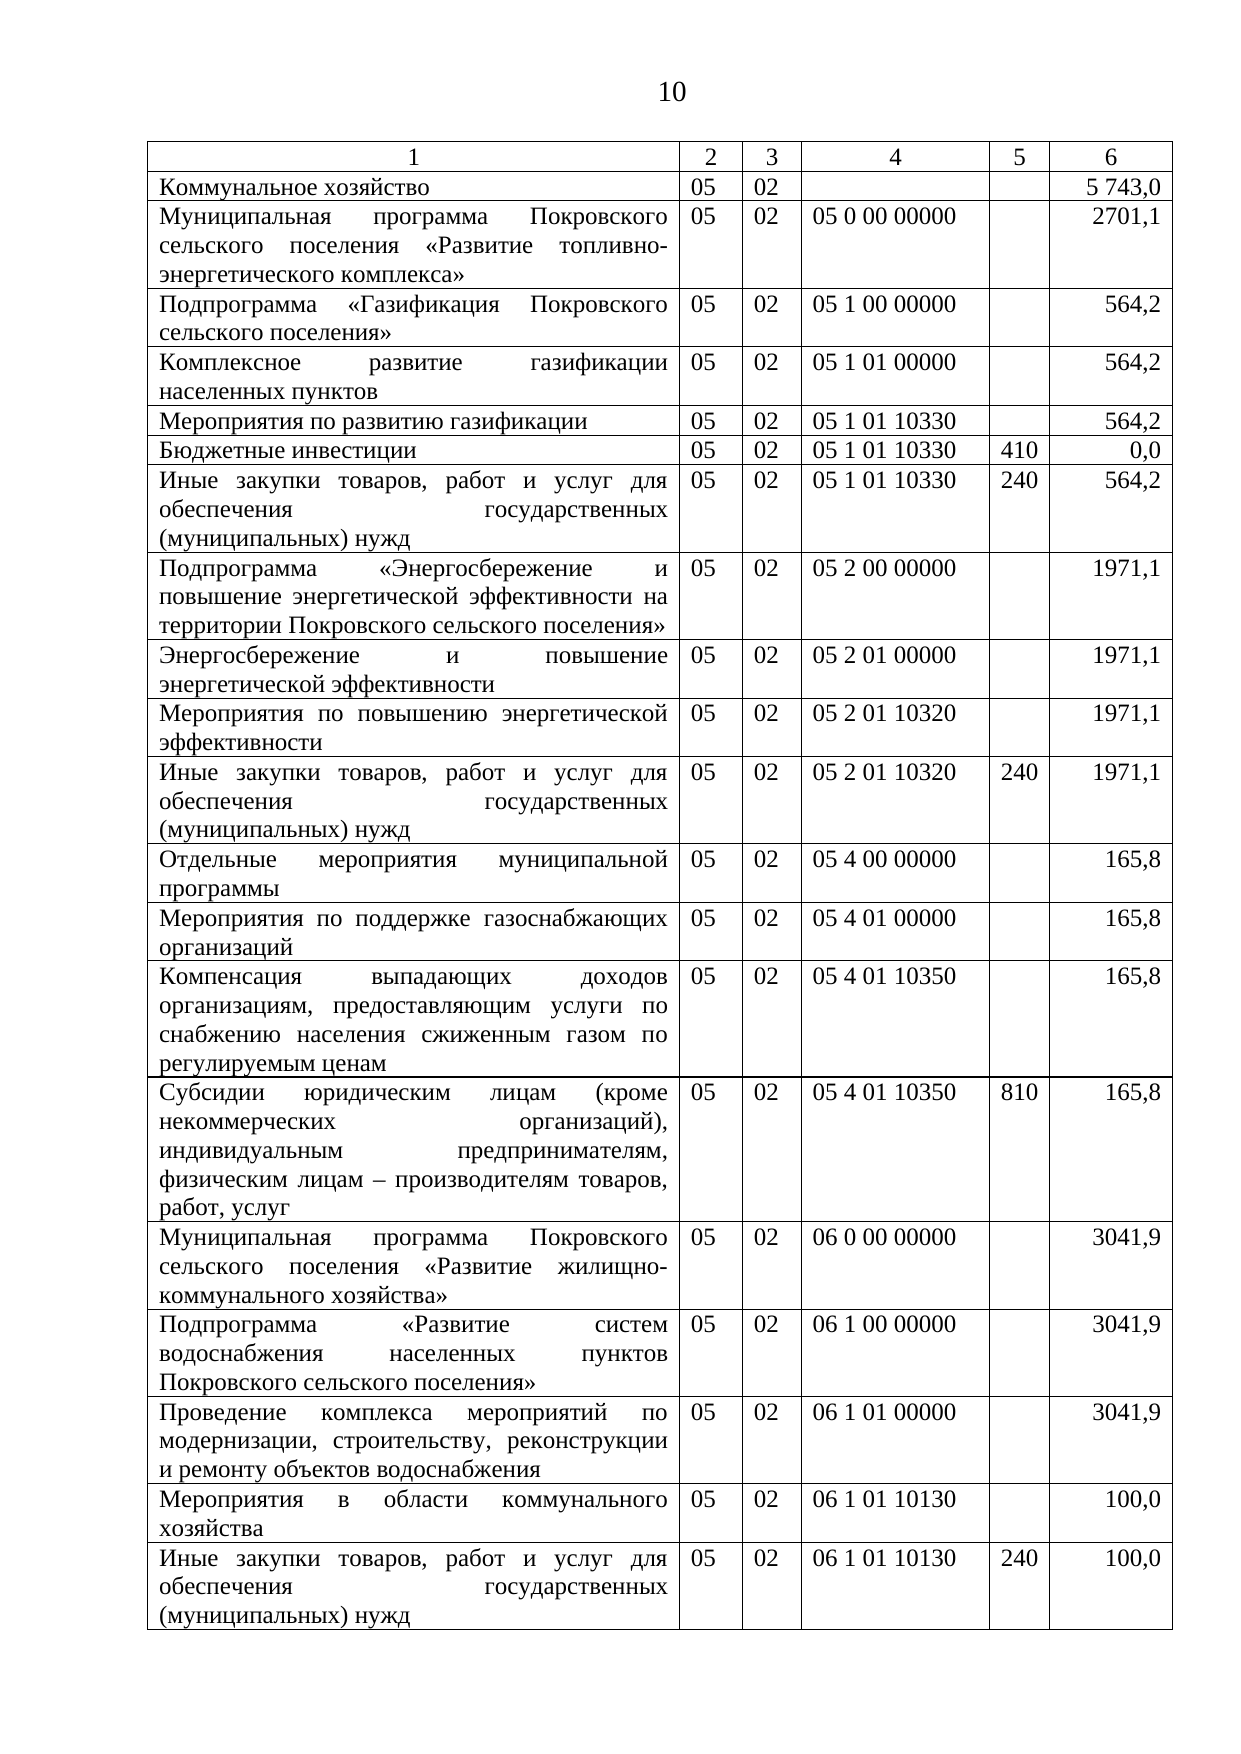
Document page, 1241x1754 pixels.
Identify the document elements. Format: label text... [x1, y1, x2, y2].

table_cell 5 743,0 [1050, 172, 1172, 200]
table_cell [990, 172, 1049, 200]
table_cell 05 1 01 10330 [802, 465, 989, 552]
table_cell 05 [680, 961, 742, 1076]
table_header 5 [990, 142, 1049, 171]
table_cell [990, 289, 1049, 346]
table_cell 05 [680, 757, 742, 843]
table_cell 165,8 [1050, 1078, 1172, 1221]
table_cell 02 [743, 903, 801, 960]
table_cell 05 [680, 172, 742, 200]
table_cell 240 [990, 465, 1049, 552]
table_cell 02 [743, 757, 801, 843]
table_cell 1971,1 [1050, 640, 1172, 697]
table_cell 05 [680, 1484, 742, 1542]
table_cell [990, 201, 1049, 288]
table_cell 05 [680, 289, 742, 346]
table_cell 02 [743, 640, 801, 697]
table_cell 100,0 [1050, 1484, 1172, 1542]
table_cell 02 [743, 465, 801, 552]
table_cell 05 1 01 10330 [802, 406, 989, 434]
table_cell [990, 1397, 1049, 1483]
table_cell Отдельные мероприятия муниципальной программы [148, 844, 679, 902]
table_cell 06 1 01 10130 [802, 1484, 989, 1542]
table_cell 05 [680, 436, 742, 464]
table_cell Подпрограмма «Развитие систем водоснабжения населенных пунктов Покровского сельского поселения» [148, 1310, 679, 1396]
table_header 4 [802, 142, 989, 171]
table_cell Компенсация выпадающих доходов организациям, предоставляющим услуги по снабжению населения сжиженным газом по регулируемым ценам [148, 961, 679, 1076]
table_cell 564,2 [1050, 406, 1172, 434]
table_cell 810 [990, 1078, 1049, 1221]
table_cell Коммунальное хозяйство [148, 172, 679, 200]
table_cell 05 [680, 903, 742, 960]
table_cell 06 1 01 10130 [802, 1543, 989, 1629]
table_cell 1971,1 [1050, 757, 1172, 843]
table_cell Мероприятия в области коммунального хозяйства [148, 1484, 679, 1542]
table_cell [990, 844, 1049, 902]
table_cell 240 [990, 1543, 1049, 1629]
table_cell Бюджетные инвестиции [148, 436, 679, 464]
table_cell 02 [743, 172, 801, 200]
table_cell [990, 553, 1049, 639]
table_cell 05 [680, 1543, 742, 1629]
table_cell 05 2 00 00000 [802, 553, 989, 639]
table_cell Иные закупки товаров, работ и услуг для обеспечения государственных (муниципальных) нужд [148, 757, 679, 843]
table_cell 05 [680, 553, 742, 639]
table_cell 05 0 00 00000 [802, 201, 989, 288]
table_cell [990, 1310, 1049, 1396]
table_cell [990, 699, 1049, 756]
table_cell 2701,1 [1050, 201, 1172, 288]
table_cell Проведение комплекса мероприятий по модернизации, строительству, реконструкции и ремонту объектов водоснабжения [148, 1397, 679, 1483]
table_cell 02 [743, 1078, 801, 1221]
table_cell Мероприятия по развитию газификации [148, 406, 679, 434]
table_cell 02 [743, 201, 801, 288]
table_cell Подпрограмма «Энергосбережение и повышение энергетической эффективности на территории Покровского сельского поселения» [148, 553, 679, 639]
table_cell 410 [990, 436, 1049, 464]
table_cell 165,8 [1050, 961, 1172, 1076]
table_cell 02 [743, 961, 801, 1076]
table_cell Комплексное развитие газификации населенных пунктов [148, 347, 679, 405]
table_header 3 [743, 142, 801, 171]
table_cell 05 [680, 1078, 742, 1221]
table_cell 05 1 00 00000 [802, 289, 989, 346]
table_cell 1971,1 [1050, 699, 1172, 756]
table_cell 05 2 01 10320 [802, 757, 989, 843]
table_cell Муниципальная программа Покровского сельского поселения «Развитие жилищно-коммунального хозяйства» [148, 1222, 679, 1308]
table_cell 564,2 [1050, 347, 1172, 405]
table_cell 05 [680, 465, 742, 552]
table_cell 3041,9 [1050, 1397, 1172, 1483]
table_cell [990, 1222, 1049, 1308]
table_cell 3041,9 [1050, 1310, 1172, 1396]
table_cell Подпрограмма «Газификация Покровского сельского поселения» [148, 289, 679, 346]
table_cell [148, 1543, 679, 1629]
table_cell 06 1 00 00000 [802, 1310, 989, 1396]
table_cell 06 1 01 00000 [802, 1397, 989, 1483]
table_cell 100,0 [1050, 1543, 1172, 1629]
table_cell 05 4 00 00000 [802, 844, 989, 902]
table_cell 02 [743, 1222, 801, 1308]
table_cell Мероприятия по повышению энергетической эффективности [148, 699, 679, 756]
table_cell Субсидии юридическим лицам (кроме некоммерческих организаций), индивидуальным предпринимателям, физическим лицам – производителям товаров, работ, услуг [148, 1078, 679, 1221]
table_cell 02 [743, 553, 801, 639]
table_cell 02 [743, 347, 801, 405]
table_cell 564,2 [1050, 465, 1172, 552]
table_cell 564,2 [1050, 289, 1172, 346]
table_cell 05 [680, 347, 742, 405]
table_cell 05 [680, 1397, 742, 1483]
table_cell 05 [680, 844, 742, 902]
table_cell 02 [743, 1397, 801, 1483]
table_cell 02 [743, 844, 801, 902]
table_cell [990, 640, 1049, 697]
table_cell 05 2 01 10320 [802, 699, 989, 756]
table_cell 165,8 [1050, 903, 1172, 960]
table_cell Иные закупки товаров, работ и услуг для обеспечения государственных (муниципальных) нужд [148, 465, 679, 552]
table_cell Энергосбережение и повышение энергетической эффективности [148, 640, 679, 697]
table_cell Муниципальная программа Покровского сельского поселения «Развитие топливно-энергетического комплекса» [148, 201, 679, 288]
table_header 2 [680, 142, 742, 171]
table_cell 240 [990, 757, 1049, 843]
table_cell 02 [743, 1484, 801, 1542]
table_cell 05 [680, 1222, 742, 1308]
table_cell 165,8 [1050, 844, 1172, 902]
table_cell 02 [743, 406, 801, 434]
table_cell 3041,9 [1050, 1222, 1172, 1308]
table_cell 05 [680, 1310, 742, 1396]
table_cell [802, 172, 989, 200]
table_cell [990, 1484, 1049, 1542]
table_cell [990, 961, 1049, 1076]
table_cell 05 4 01 00000 [802, 903, 989, 960]
table_cell 05 4 01 10350 [802, 1078, 989, 1221]
table_cell 05 1 01 00000 [802, 347, 989, 405]
table_cell 05 [680, 406, 742, 434]
table_cell [990, 903, 1049, 960]
table_header 6 [1050, 142, 1172, 171]
table_cell 0,0 [1050, 436, 1172, 464]
table_cell 02 [743, 1543, 801, 1629]
table_cell 05 [680, 201, 742, 288]
table_cell 05 4 01 10350 [802, 961, 989, 1076]
table_cell 02 [743, 436, 801, 464]
table_cell [990, 347, 1049, 405]
table_header 1 [148, 142, 679, 171]
table_cell Мероприятия по поддержке газоснабжающих организаций [148, 903, 679, 960]
table_cell 02 [743, 699, 801, 756]
table_cell 05 1 01 10330 [802, 436, 989, 464]
table_cell 02 [743, 289, 801, 346]
table_cell 05 [680, 640, 742, 697]
table_cell [990, 406, 1049, 434]
table_cell 05 2 01 00000 [802, 640, 989, 697]
table_cell 1971,1 [1050, 553, 1172, 639]
table_cell 05 [680, 699, 742, 756]
table_cell 06 0 00 00000 [802, 1222, 989, 1308]
table_cell 02 [743, 1310, 801, 1396]
